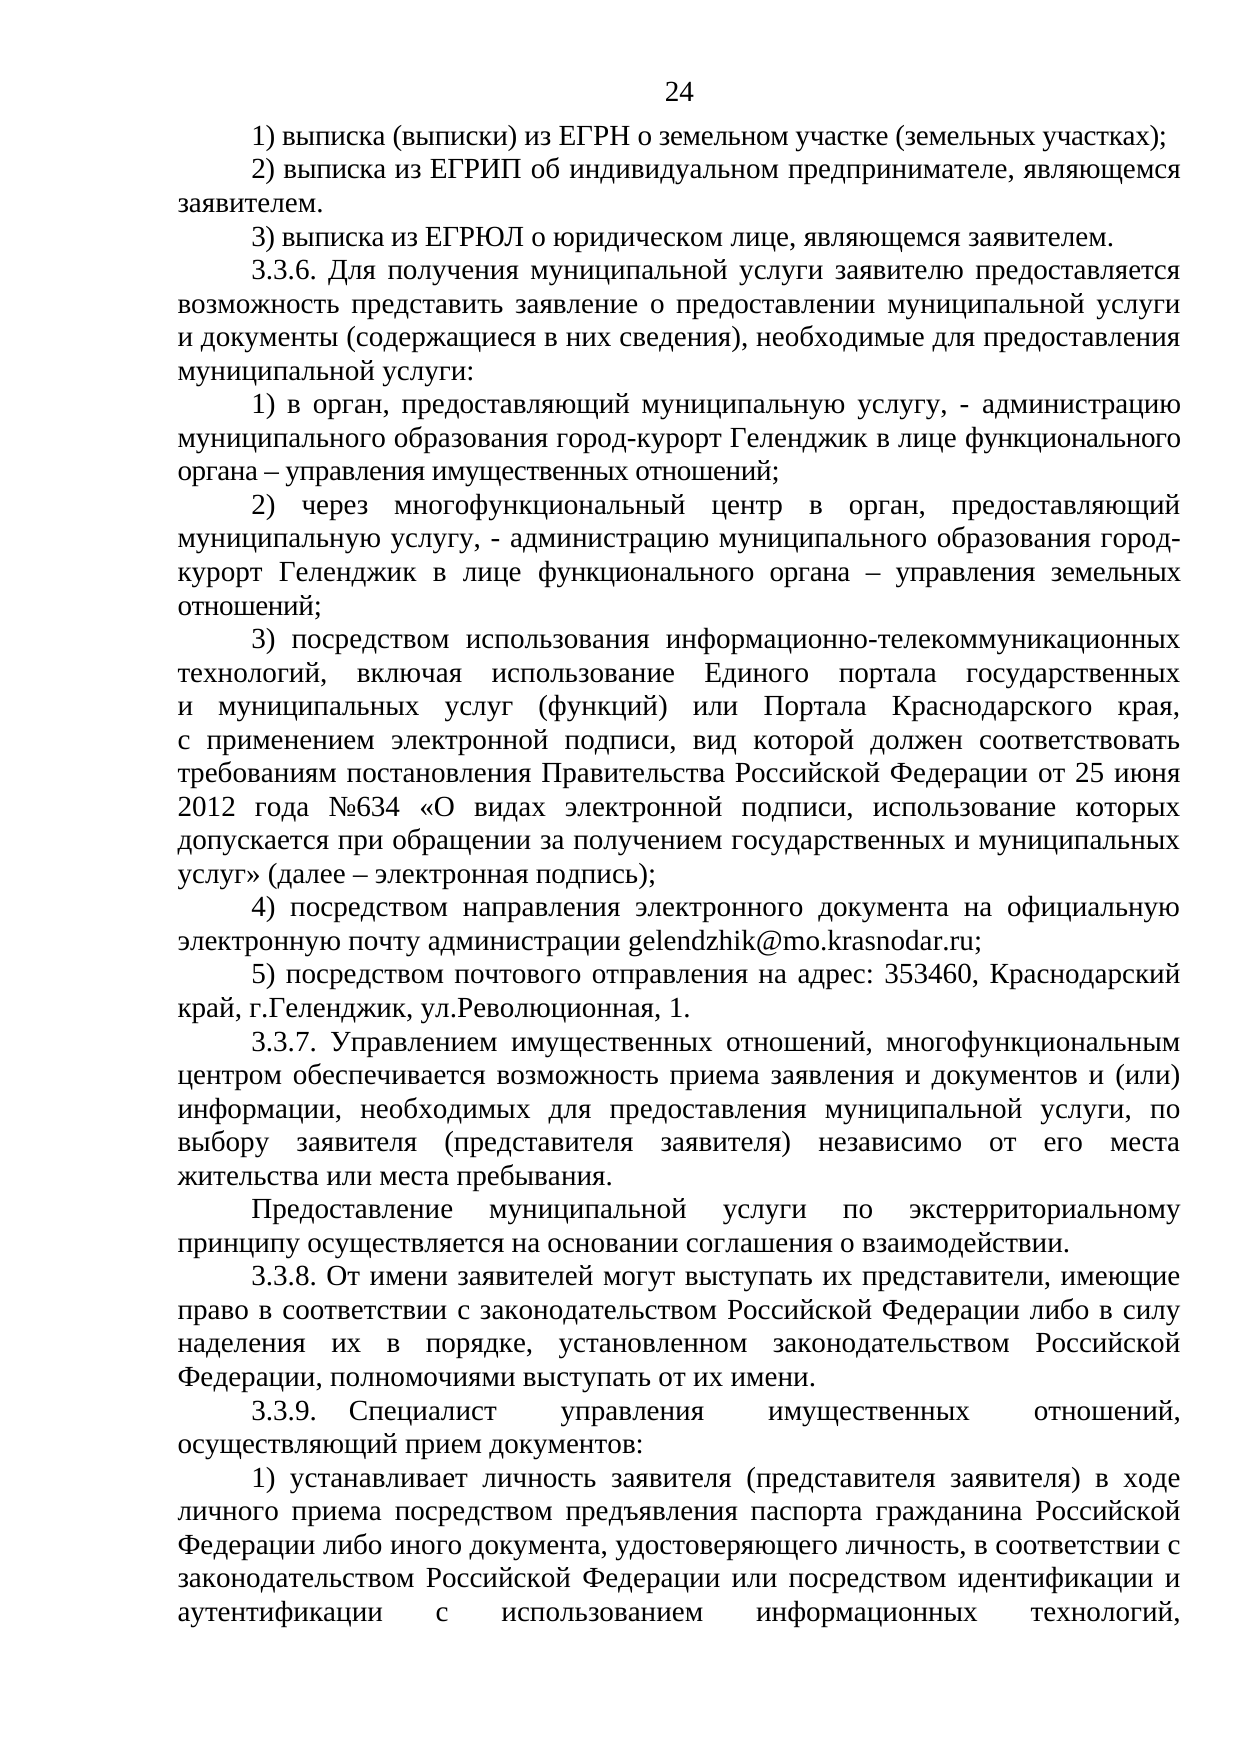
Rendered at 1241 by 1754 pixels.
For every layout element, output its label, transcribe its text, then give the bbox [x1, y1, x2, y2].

text 1) в орган, предоставляющий муниципальную услугу, - администрацию муниципального образования город-курорт Геленджик в лице функционального органа – управления имущественных отношений; [177, 386, 1181, 487]
text 3.3.6. Для получения муниципальной услуги заявителю предоставляется возможность представить заявление о предоставлении муниципальной услуги и документы (содержащиеся в них сведения), необходимые для предоставления муниципальной услуги: [177, 252, 1181, 386]
text 5) посредством почтового отправления на адрес: 353460, Краснодарский край, г.Геленджик, ул.Революционная, 1. [177, 957, 1181, 1024]
text 2) выписка из ЕГРИП об индивидуальном предпринимателе, являющемся заявителем. [177, 152, 1181, 219]
text 3.3.7. Управлением имущественных отношений, многофункциональным центром обеспечивается возможность приема заявления и документов и (или) информации, необходимых для предоставления муниципальной услуги, по выбору заявителя (представителя заявителя) независимо от его места жительства или места пребывания. [177, 1024, 1181, 1191]
text Предоставление муниципальной услуги по экстерриториальному принципу осуществляется на основании соглашения о взаимодействии. [177, 1191, 1181, 1258]
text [177, 1460, 1181, 1627]
text 3.3.8. От имени заявителей могут выступать их представители, имеющие право в соответствии с законодательством Российской Федерации либо в силу наделения их в порядке, установленном законодательством Российской Федерации, полномочиями выступать от их имени. [177, 1258, 1181, 1393]
text 2) через многофункциональный центр в орган, предоставляющий муниципальную услугу, - администрацию муниципального образования город-курорт Геленджик в лице функционального органа – управления земельных отношений; [177, 487, 1181, 621]
text 1) выписка (выписки) из ЕГРН о земельном участке (земельных участках); [177, 118, 1181, 152]
text 3) посредством использования информационно-телекоммуникационных технологий, включая использование Единого портала государственных и муниципальных услуг (функций) или Портала Краснодарского края, с применением электронной подписи, вид которой должен соответствовать требованиям постановления Правительства Российской Федерации от 25 июня 2012 года №634 «О видах электронной подписи, использование которых допускается при обращении за получением государственных и муниципальных услуг» (далее – электронная подпись); [177, 621, 1181, 889]
text 3.3.9. Специалист управления имущественных отношений, осуществляющий прием документов: [177, 1393, 1181, 1460]
text 3) выписка из ЕГРЮЛ о юридическом лице, являющемся заявителем. [177, 219, 1181, 252]
text 4) посредством направления электронного документа на официальную электронную почту администрации gelendzhik@mo.krasnodar.ru; [177, 889, 1181, 957]
